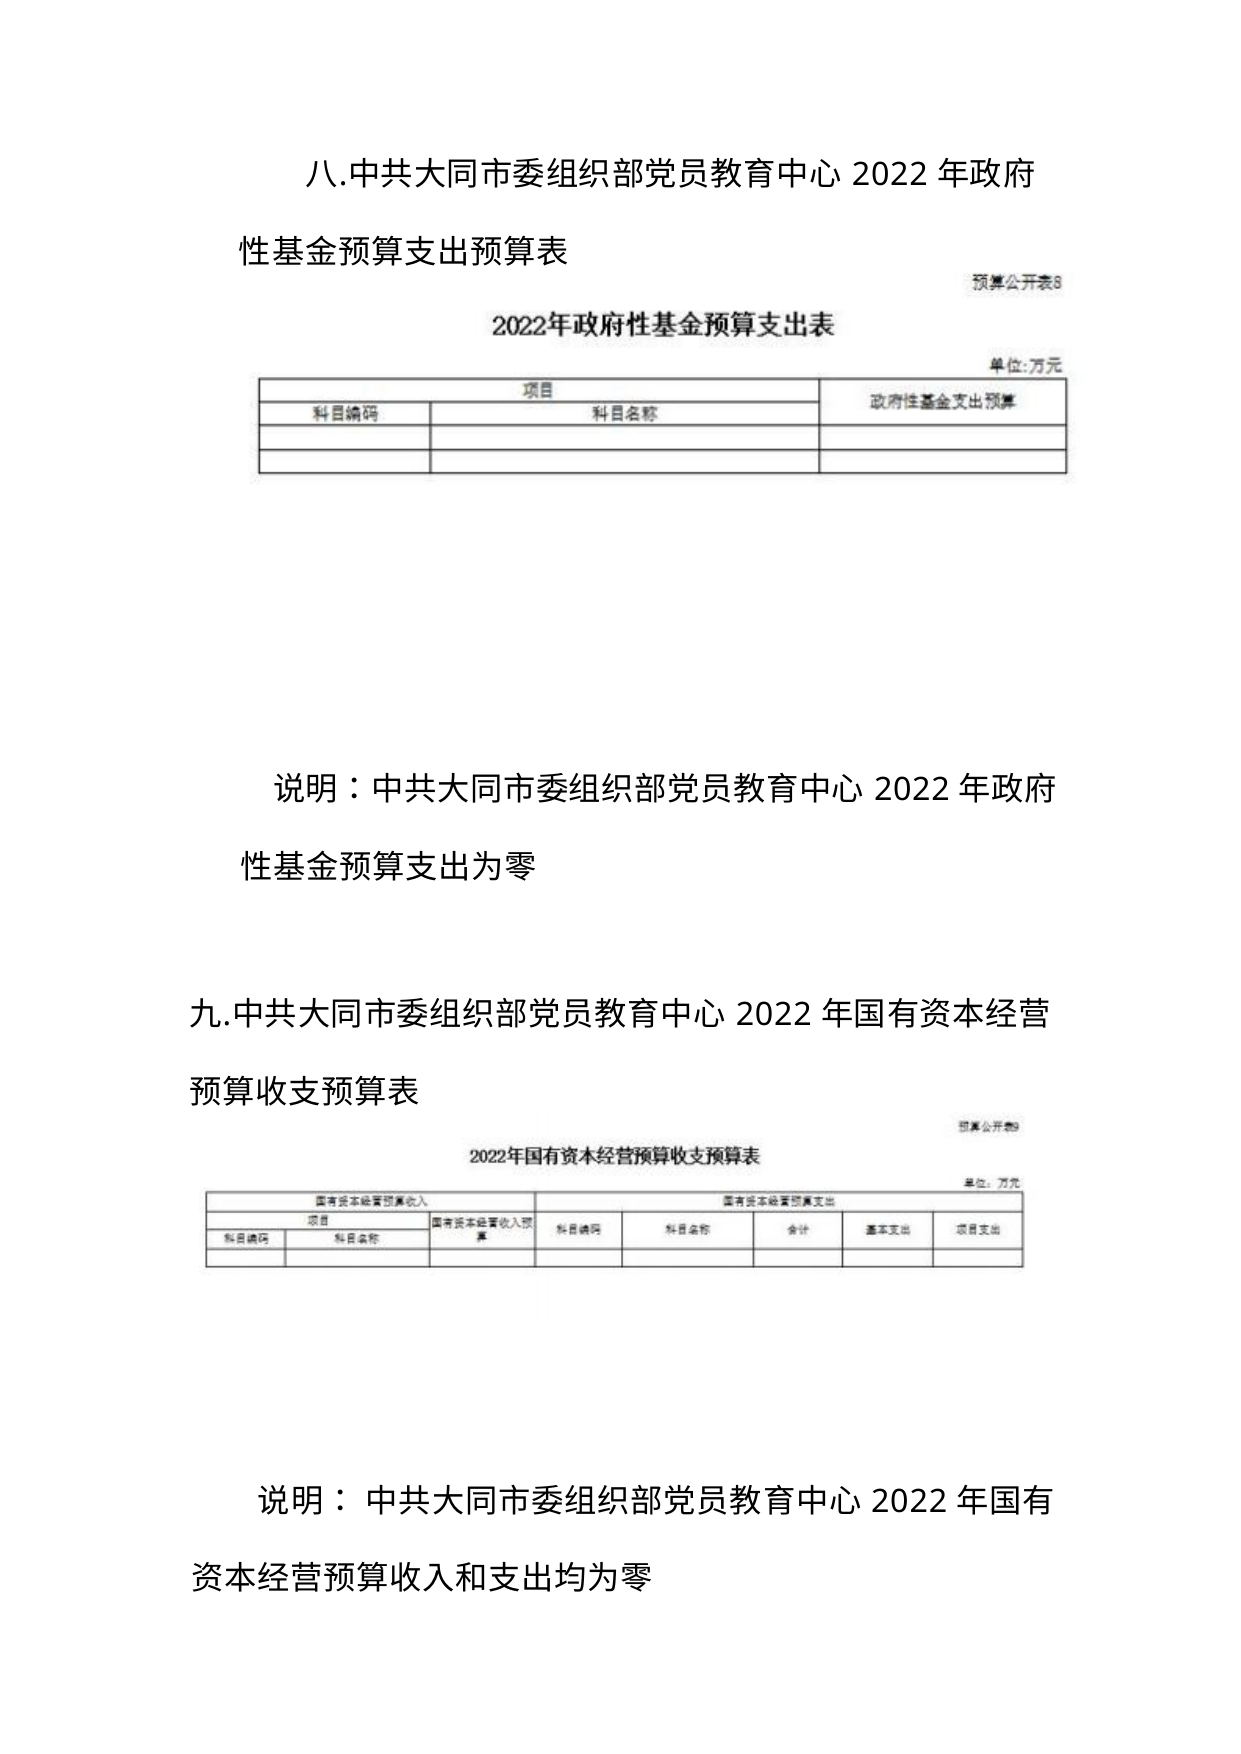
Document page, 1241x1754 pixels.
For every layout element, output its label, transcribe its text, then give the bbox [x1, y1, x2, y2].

picture [187, 1112, 1053, 1321]
text 说明：中共大同市委组织部党员教育中心 2022 年政府 [273, 781, 1103, 846]
text 资本经营预算收入和支出均为零 [191, 1556, 1103, 1597]
text 说明： 中共大同市委组织部党员教育中心 2022 年国有 [258, 1491, 1103, 1556]
text 八.中共大同市委组织部党员教育中心 2022 年政府 [305, 166, 1103, 231]
text 预算收支预算表 [189, 1071, 1103, 1112]
text 性基金预算支出为零 [240, 846, 1103, 886]
text 九.中共大同市委组织部党员教育中心 2022 年国有资本经营 [189, 1006, 1103, 1071]
picture [237, 272, 1103, 533]
text 性基金预算支出预算表 [239, 231, 1103, 272]
